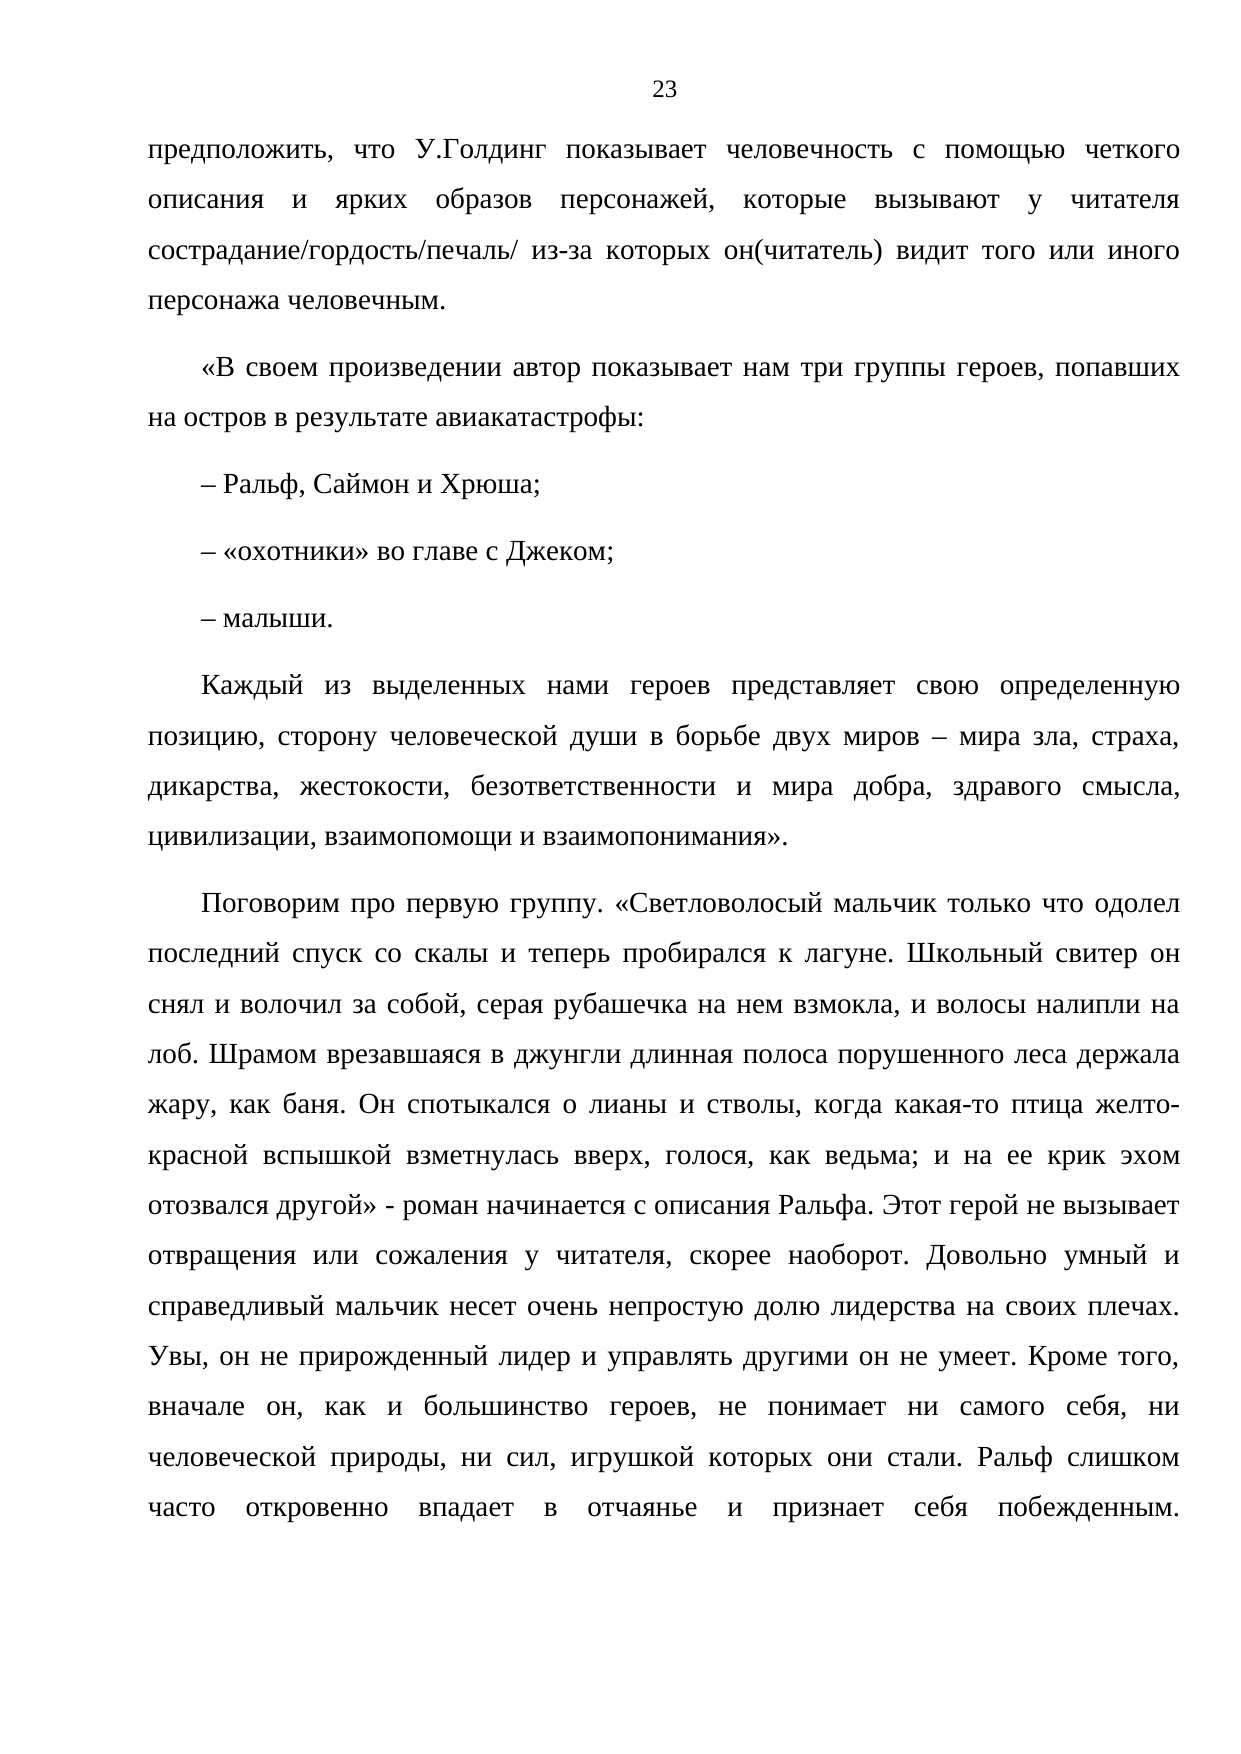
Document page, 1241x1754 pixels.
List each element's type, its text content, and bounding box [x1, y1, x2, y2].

text «В своем произведении автор показывает нам три группы героев, попавших на остров в результате авиакатастрофы: [148, 349, 1181, 433]
text Каждый из выделенных нами героев представляет свою определенную позицию, сторону человеческой души в борьбе двух миров – мира зла, страха, дикарства, жестокости, безответственности и мира добра, здравого смысла, цивилизации, взаимопомощи и взаимопонимания». [148, 667, 1181, 852]
text – «охотники» во главе с Джеком; [148, 533, 1181, 567]
text – малыши. [148, 600, 1181, 634]
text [148, 885, 1181, 1523]
text – Ральф, Саймон и Хрюша; [148, 466, 1181, 500]
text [148, 131, 1181, 316]
